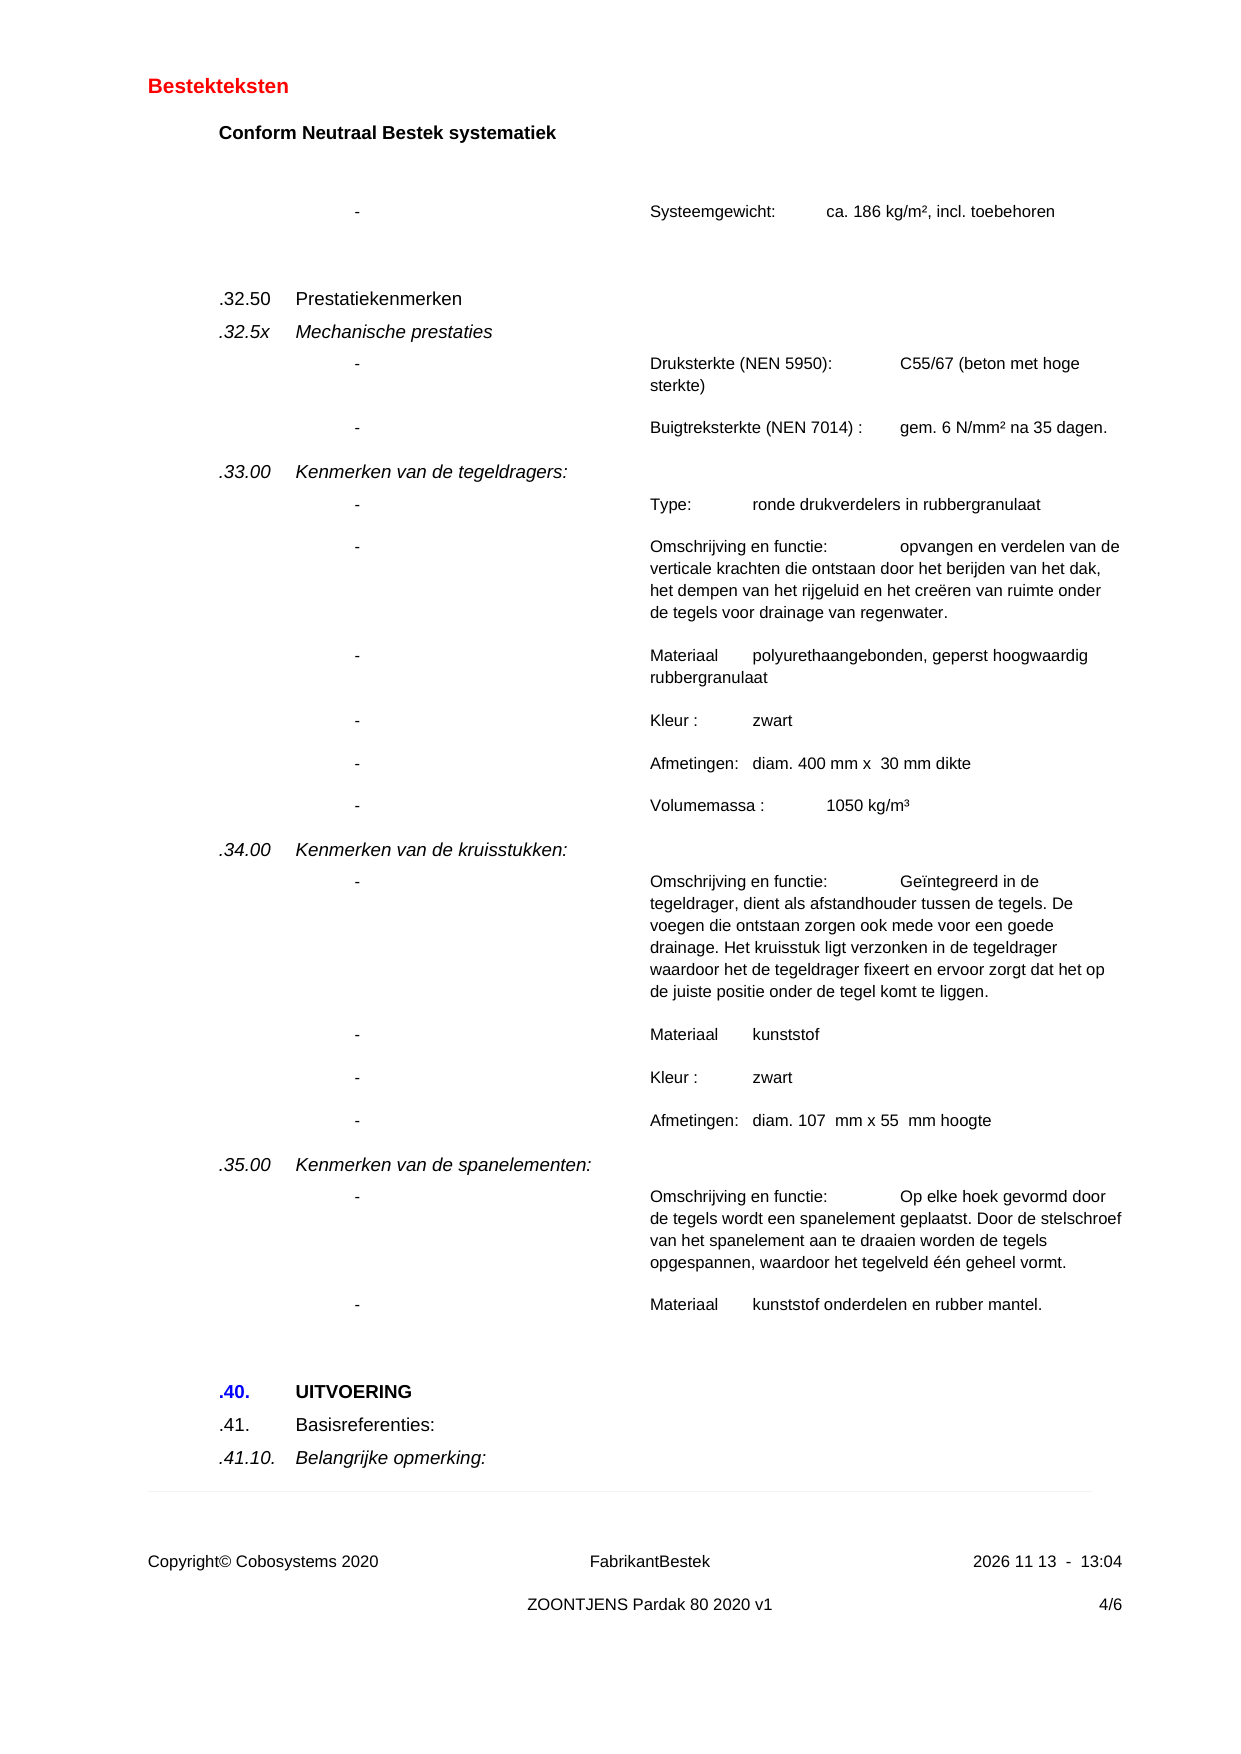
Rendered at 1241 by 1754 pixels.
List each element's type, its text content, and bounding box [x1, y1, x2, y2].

text - Omschrijving en functie: opvangen en verdelen van de verticale krachten die ontstaan door het berijden van het dak, het dempen van het rijgeluid en het creëren van ruimte onder de tegels voor drainage van regenwater. [354, 537, 1122, 622]
subtitle .34.00 Kenmerken van de kruisstukken: [218, 839, 1122, 861]
text - Materiaal kunststof [354, 1025, 1122, 1044]
subtitle .41.10. Belangrijke opmerking: [218, 1447, 1122, 1469]
subtitle .35.00 Kenmerken van de spanelementen: [218, 1153, 1122, 1175]
text - Kleur : zwart [354, 711, 1122, 730]
subtitle .41. Basisreferenties: [218, 1414, 1122, 1436]
subtitle .33.00 Kenmerken van de tegeldragers: [218, 461, 1122, 483]
subtitle .32.50 Prestatiekenmerken [218, 287, 1122, 309]
text - Kleur : zwart [354, 1068, 1122, 1087]
subtitle .40. UITVOERING [218, 1381, 1122, 1402]
subtitle .32.5x Mechanische prestaties [218, 320, 1122, 342]
text - Volumemassa : 1050 kg/m³ [354, 796, 1122, 815]
text - Omschrijving en functie: Geïntegreerd in de tegeldrager, dient als afstandhouder tussen de tegels. De voegen die ontstaan zorgen ook mede voor een goede drainage. Het kruisstuk ligt verzonken in de tegeldrager waardoor het de tegeldrager fixeert en ervoor zorgt dat het op de juiste positie onder de tegel komt te liggen. [354, 872, 1122, 1001]
text - Afmetingen: diam. 107 mm x 55 mm hoogte [354, 1111, 1122, 1130]
text - Buigtreksterkte (NEN 7014) : gem. 6 N/mm² na 35 dagen. [354, 418, 1122, 437]
text - Omschrijving en functie: Op elke hoek gevormd door de tegels wordt een spanelement geplaatst. Door de stelschroef van het spanelement aan te draaien worden de tegels opgespannen, waardoor het tegelveld één geheel vormt. [354, 1186, 1122, 1272]
text - Systeemgewicht: ca. 186 kg/m², incl. toebehoren [354, 202, 1122, 221]
text - Afmetingen: diam. 400 mm x 30 mm dikte [354, 753, 1122, 773]
text - Druksterkte (NEN 5950): C55/67 (beton met hoge sterkte) [354, 353, 1122, 395]
text - Materiaal kunststof onderdelen en rubber mantel. [354, 1295, 1122, 1314]
text - Type: ronde drukverdelers in rubbergranulaat [354, 494, 1122, 513]
text - Materiaal polyurethaangebonden, geperst hoogwaardig rubbergranulaat [354, 646, 1122, 687]
